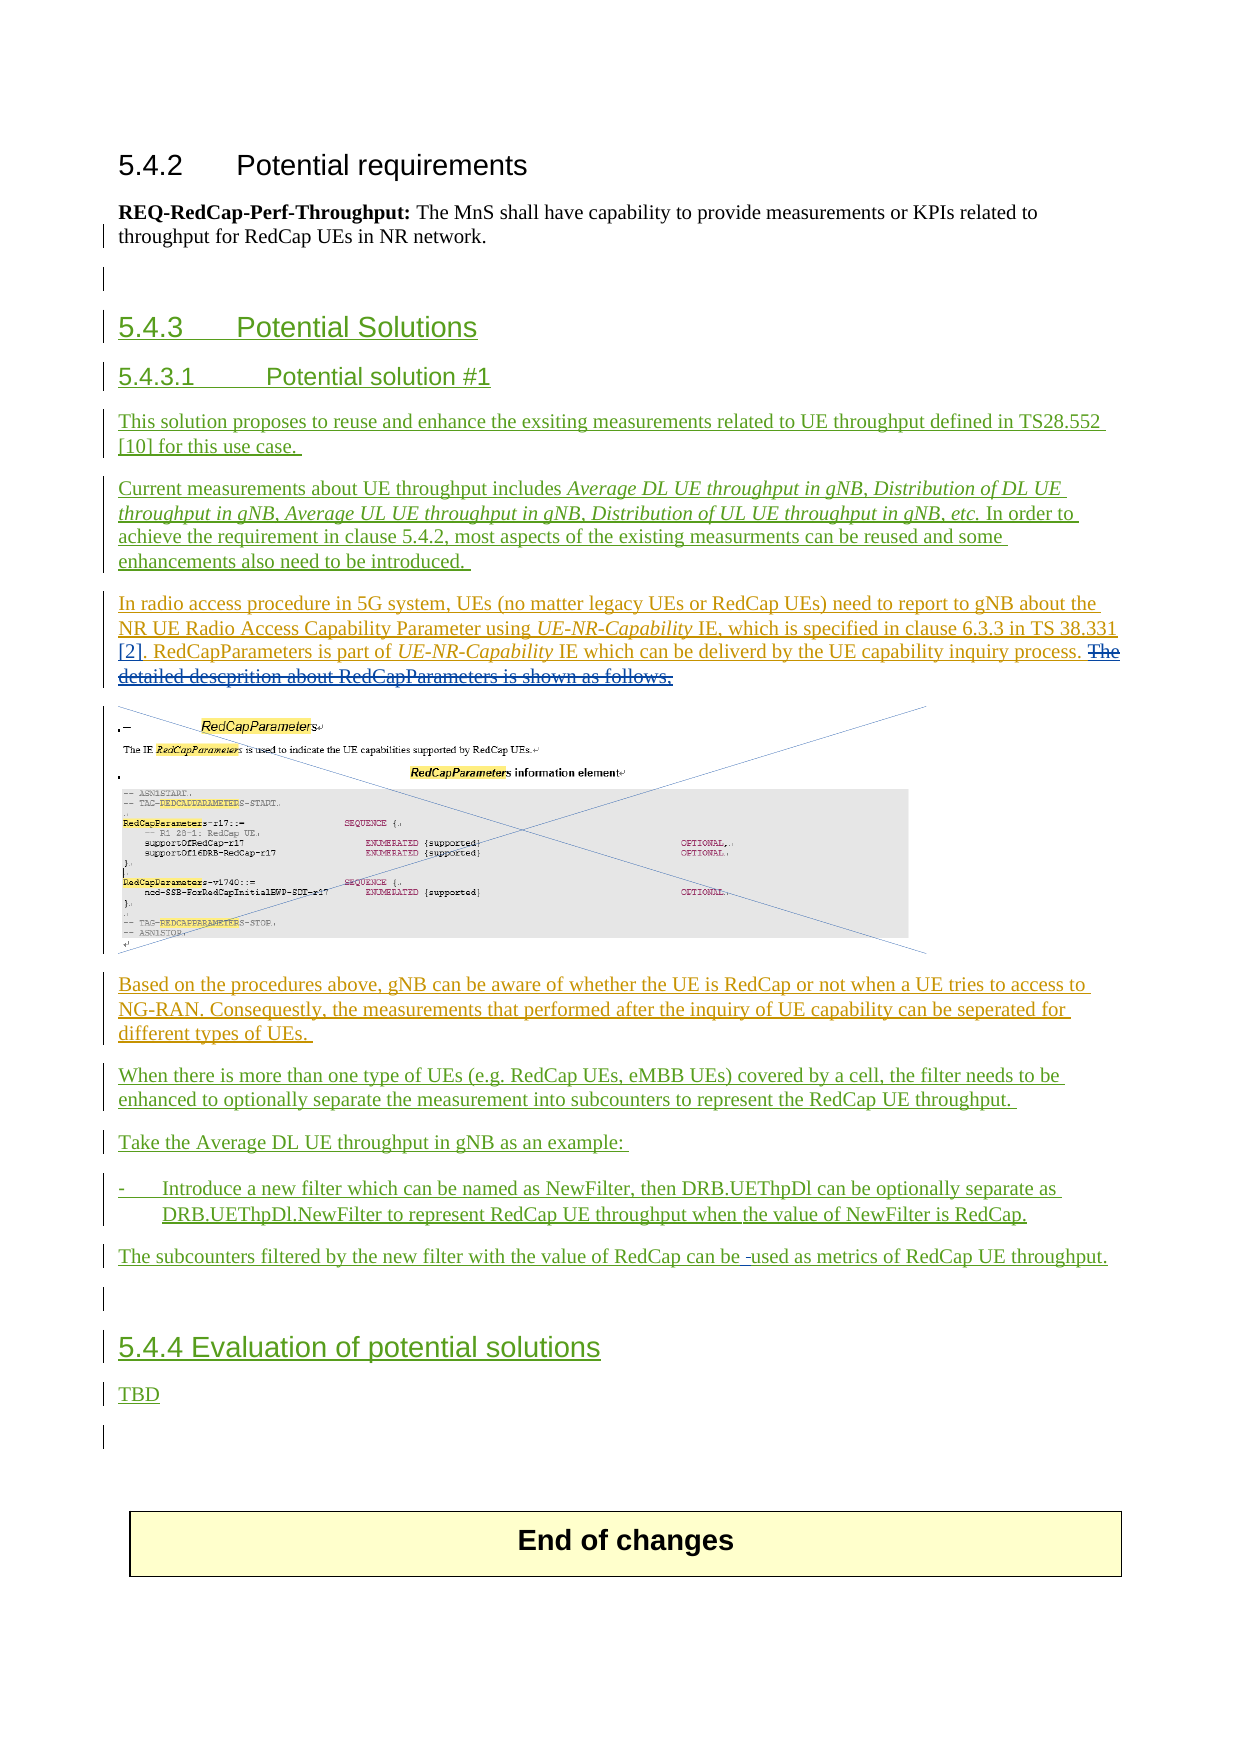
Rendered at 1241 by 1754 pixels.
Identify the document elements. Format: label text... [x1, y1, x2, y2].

picture [121, 831, 924, 954]
text REQ-RedCap-Perf-Throughput: The MnS shall have capability to provide measurements or KPIs related to throughput for RedCap UEs in NR network. [118, 200, 1122, 248]
subtitle 5.4.2 Potential requirements [118, 148, 1122, 181]
table_header End of changes [131, 1512, 1121, 1576]
picture [121, 706, 923, 829]
picture [526, 707, 927, 953]
picture [118, 707, 518, 953]
